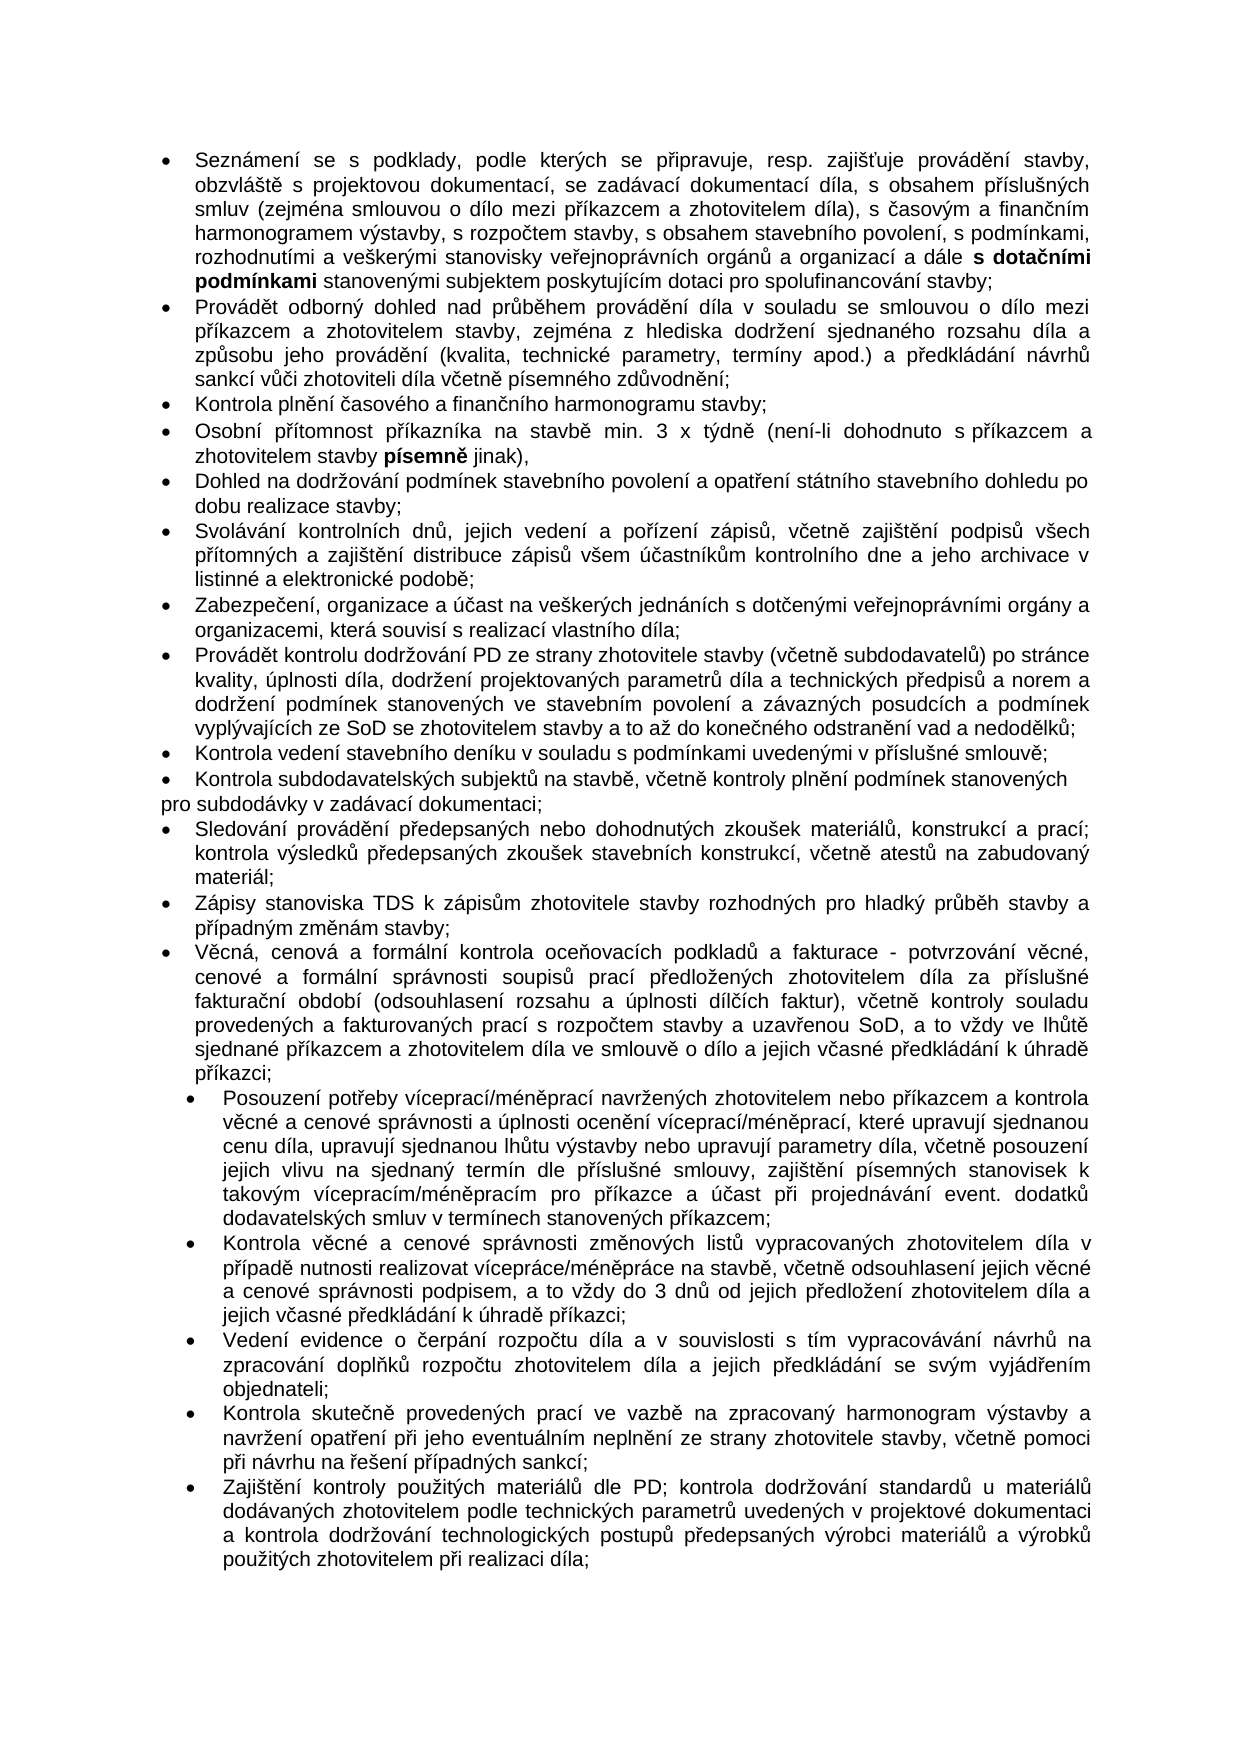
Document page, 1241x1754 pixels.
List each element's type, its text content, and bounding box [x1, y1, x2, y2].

list Posouzení potřeby víceprací/méněprací navržených zhotovitelem nebo příkazcem a kontrola věcné a cenové správnosti a úplnosti ocenění víceprací/méněprací, které upravují sjednanou cenu díla, upravují sjednanou lhůtu výstavby nebo upravují parametry díla, včetně posouzení jejich vlivu na sjednaný termín dle příslušné smlouvy, zajištění písemných stanovisek k takovým vícepracím/méněpracím pro příkazce a účast při projednávání event. dodatků dodavatelských smluv v termínech stanovených příkazcem; [185, 1085, 1090, 1230]
list Provádět kontrolu dodržování PD ze strany zhotovitele stavby (včetně subdodavatelů) po stránce kvality, úplnosti díla, dodržení projektovaných parametrů díla a technických předpisů a norem a dodržení podmínek stanovených ve stavebním povolení a závazných posudcích a podmínek vyplývajících ze SoD se zhotovitelem stavby a to až do konečného odstranění vad a nedodělků; [161, 643, 1091, 740]
list Vedení evidence o čerpání rozpočtu díla a v souvislosti s tím vypracovávání návrhů na zpracování doplňků rozpočtu zhotovitelem díla a jejich předkládání se svým vyjádřením objednateli; [185, 1327, 1093, 1401]
list Věcná, cenová a formální kontrola oceňovacích podkladů a fakturace - potvrzování věcné, cenové a formální správnosti soupisů prací předložených zhotovitelem díla za příslušné fakturační období (odsouhlasení rozsahu a úplnosti dílčích faktur), včetně kontroly souladu provedených a fakturovaných prací s rozpočtem stavby a uzavřenou SoD, a to vždy ve lhůtě sjednané příkazcem a zhotovitelem díla ve smlouvě o dílo a jejich včasné předkládání k úhradě příkazci; [161, 939, 1090, 1085]
list Kontrola plnění časového a finančního harmonogramu stavby; [161, 392, 1093, 417]
list Kontrola skutečně provedených prací ve vazbě na zpracovaný harmonogram výstavby a navržení opatření při jeho eventuálním neplnění ze strany zhotovitele stavby, včetně pomoci při návrhu na řešení případných sankcí; [185, 1401, 1093, 1474]
list Zajištění kontroly použitých materiálů dle PD; kontrola dodržování standardů u materiálů dodávaných zhotovitelem podle technických parametrů uvedených v projektové dokumentaci a kontrola dodržování technologických postupů předepsaných výrobci materiálů a výrobků použitých zhotovitelem při realizaci díla; [185, 1474, 1093, 1571]
list Dohled na dodržování podmínek stavebního povolení a opatření státního stavebního dohledu po dobu realizace stavby; [161, 468, 1090, 517]
list Zápisy stanoviska TDS k zápisům zhotovitele stavby rozhodných pro hladký průběh stavby a případným změnám stavby; [161, 890, 1090, 939]
list Sledování provádění předepsaných nebo dohodnutých zkoušek materiálů, konstrukcí a prací; kontrola výsledků předepsaných zkoušek stavebních konstrukcí, včetně atestů na zabudovaný materiál; [161, 816, 1091, 889]
list Kontrola vedení stavebního deníku v souladu s podmínkami uvedenými v příslušné smlouvě; [161, 741, 1093, 766]
list Kontrola subdodavatelských subjektů na stavbě, včetně kontroly plnění podmínek stanovených pro subdodávky v zadávací dokumentaci; [161, 766, 1091, 815]
list Kontrola věcné a cenové správnosti změnových listů vypracovaných zhotovitelem díla v případě nutnosti realizovat vícepráce/méněpráce na stavbě, včetně odsouhlasení jejich věcné a cenové správnosti podpisem, a to vždy do 3 dnů od jejich předložení zhotovitelem díla a jejich včasné předkládání k úhradě příkazci; [185, 1230, 1092, 1327]
list Svolávání kontrolních dnů, jejich vedení a pořízení zápisů, včetně zajištění podpisů všech přítomných a zajištění distribuce zápisů všem účastníkům kontrolního dne a jeho archivace v listinné a elektronické podobě; [161, 518, 1091, 591]
list Osobní přítomnost příkazníka na stavbě min. 3 x týdně (není-li dohodnuto s příkazcem a zhotovitelem stavby písemně jinak), [161, 418, 1092, 467]
list Seznámení se s podklady, podle kterých se připravuje, resp. zajišťuje provádění stavby, obzvláště s projektovou dokumentací, se zadávací dokumentací díla, s obsahem příslušných smluv (zejména smlouvou o dílo mezi příkazcem a zhotovitelem díla), s časovým a finančním harmonogramem výstavby, s rozpočtem stavby, s obsahem stavebního povolení, s podmínkami, rozhodnutími a veškerými stanovisky veřejnoprávních orgánů a organizací a dále s dotačními podmínkami stanovenými subjektem poskytujícím dotaci pro spolufinancování stavby; [161, 148, 1091, 293]
list Zabezpečení, organizace a účast na veškerých jednáních s dotčenými veřejnoprávními orgány a organizacemi, která souvisí s realizací vlastního díla; [161, 592, 1091, 642]
list Provádět odborný dohled nad průběhem provádění díla v souladu se smlouvou o dílo mezi příkazcem a zhotovitelem stavby, zejména z hlediska dodržení sjednaného rozsahu díla a způsobu jeho provádění (kvalita, technické parametry, termíny apod.) a předkládání návrhů sankcí vůči zhotoviteli díla včetně písemného zdůvodnění; [161, 294, 1091, 391]
